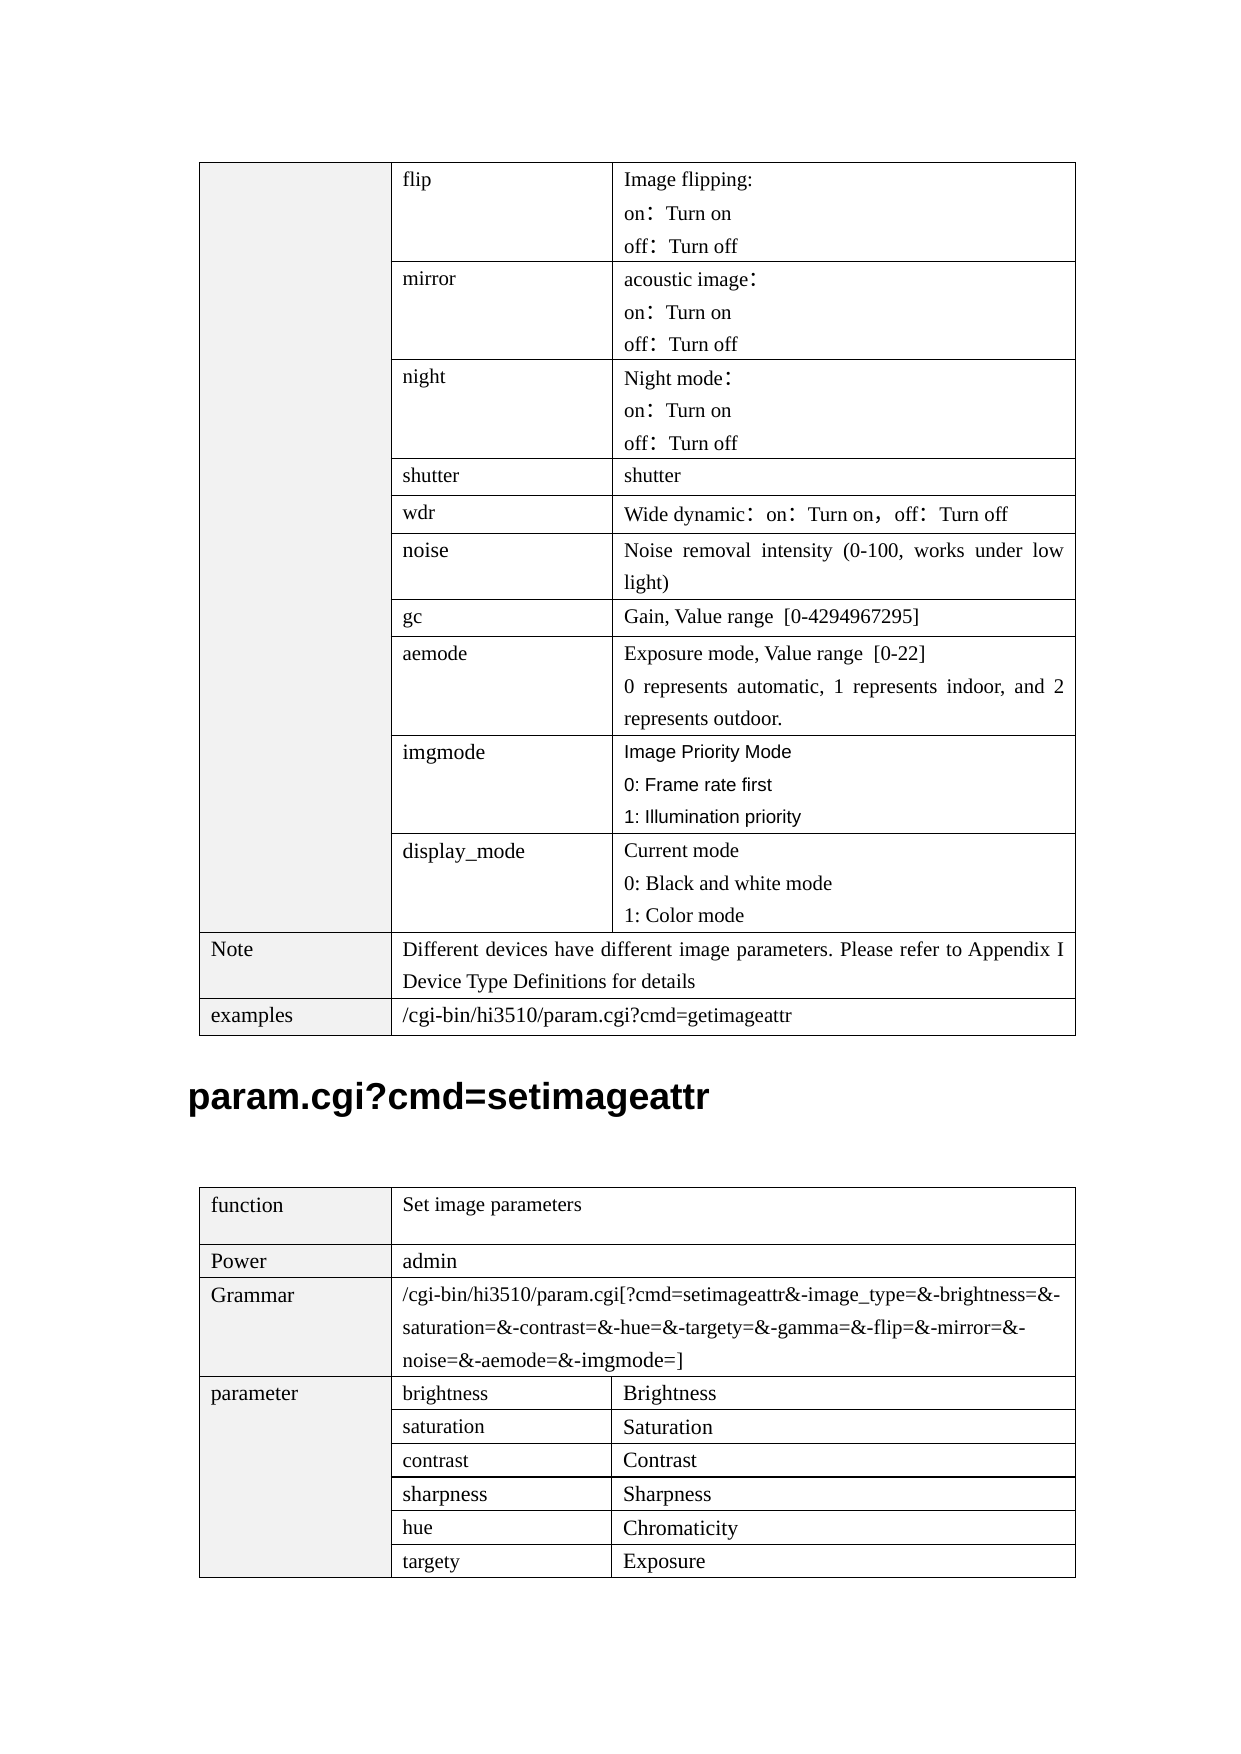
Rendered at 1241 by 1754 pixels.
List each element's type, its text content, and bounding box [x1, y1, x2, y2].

table_cell shutter [392, 459, 612, 495]
table_cell display_mode [392, 834, 612, 932]
table_cell flip [392, 163, 612, 261]
table_cell Brightness [612, 1377, 1075, 1409]
table_cell Contrast [612, 1444, 1075, 1476]
table_cell targety [392, 1545, 611, 1577]
table_cell mirror [392, 262, 612, 359]
table_cell Image Priority Mode 0: Frame rate first 1: Illumination priority [613, 736, 1075, 833]
table_cell shutter [613, 459, 1075, 495]
table_cell wdr [392, 496, 612, 533]
table_cell Exposure [612, 1545, 1075, 1577]
subtitle param.cgi?cmd=setimageattr [187, 1063, 1053, 1128]
table_cell Image flipping: on：Turn on off：Turn off [613, 163, 1075, 261]
table_cell Grammar [200, 1278, 391, 1376]
table_cell hue [392, 1511, 611, 1543]
table_cell Sharpness [612, 1478, 1075, 1510]
table_cell /cgi-bin/hi3510/param.cgi?cmd=getimageattr [392, 999, 1075, 1035]
table_cell saturation [392, 1410, 611, 1443]
table_cell parameter [200, 1377, 391, 1577]
table_cell imgmode [392, 736, 612, 833]
table_cell Current mode 0: Black and white mode 1: Color mode [613, 834, 1075, 932]
table_cell night [392, 360, 612, 458]
table_cell brightness [392, 1377, 611, 1409]
table_cell Gain, Value range [0-4294967295] [613, 600, 1075, 636]
table_cell sharpness [392, 1478, 611, 1510]
table_cell admin [392, 1245, 1075, 1277]
table_cell Night mode： on：Turn on off：Turn off [613, 360, 1075, 458]
table_cell Different devices have different image parameters. Please refer to Appendix I Device Type Definitions for details [392, 933, 1075, 998]
table_cell Exposure mode, Value range [0-22] 0 represents automatic, 1 represents indoor, and 2 represents outdoor. [613, 637, 1075, 735]
table_cell /cgi-bin/hi3510/param.cgi[?cmd=setimageattr&-image_type=&-brightness=&-saturation=&-contrast=&-hue=&-targety=&-gamma=&-flip=&-mirror=&-noise=&-aemode=&-imgmode=] [392, 1278, 1075, 1376]
table_header function [200, 1188, 391, 1244]
table_cell examples [200, 999, 391, 1035]
table_cell Noise removal intensity (0-100, works under low light) [613, 534, 1075, 599]
table_cell Saturation [612, 1410, 1075, 1443]
table_header Set image parameters [392, 1188, 1075, 1244]
table_cell Wide dynamic：on：Turn on，off：Turn off [613, 496, 1075, 533]
table_cell Chromaticity [612, 1511, 1075, 1543]
table_cell gc [392, 600, 612, 636]
table_cell contrast [392, 1444, 611, 1476]
table_cell Note [200, 933, 391, 998]
table_cell Power [200, 1245, 391, 1277]
table_cell acoustic image： on：Turn on off：Turn off [613, 262, 1075, 359]
table_cell noise [392, 534, 612, 599]
table_cell aemode [392, 637, 612, 735]
